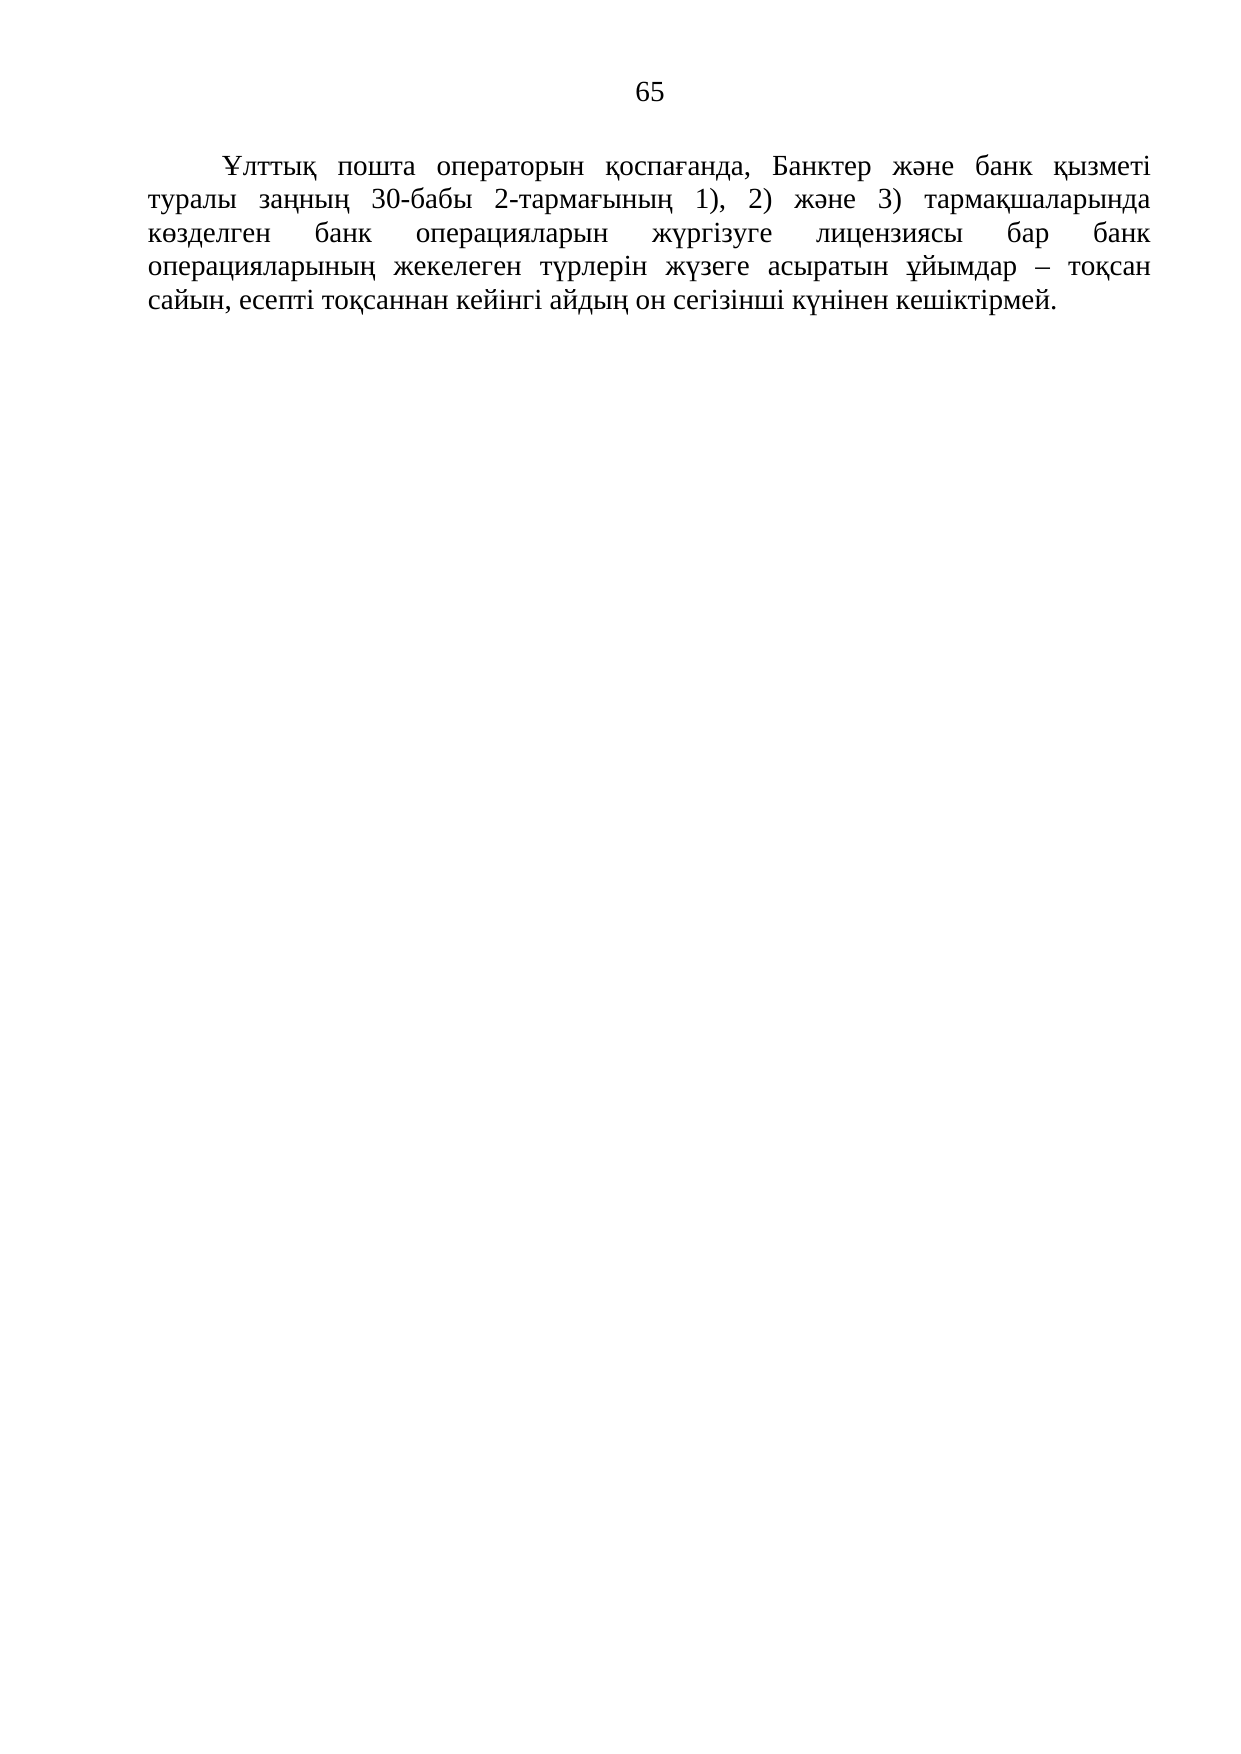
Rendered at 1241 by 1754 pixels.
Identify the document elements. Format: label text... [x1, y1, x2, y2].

text Ұлттық пошта операторын қоспағанда, Банктер және банк қызметі туралы заңның 30-бабы 2-тармағының 1), 2) және 3) тармақшаларында көзделген банк операцияларын жүргізуге лицензиясы бар банк операцияларының жекелеген түрлерін жүзеге асыратын ұйымдар – тоқсан сайын, есепті тоқсаннан кейінгі айдың он сегізінші күнінен кешіктірмей. [148, 148, 1152, 315]
